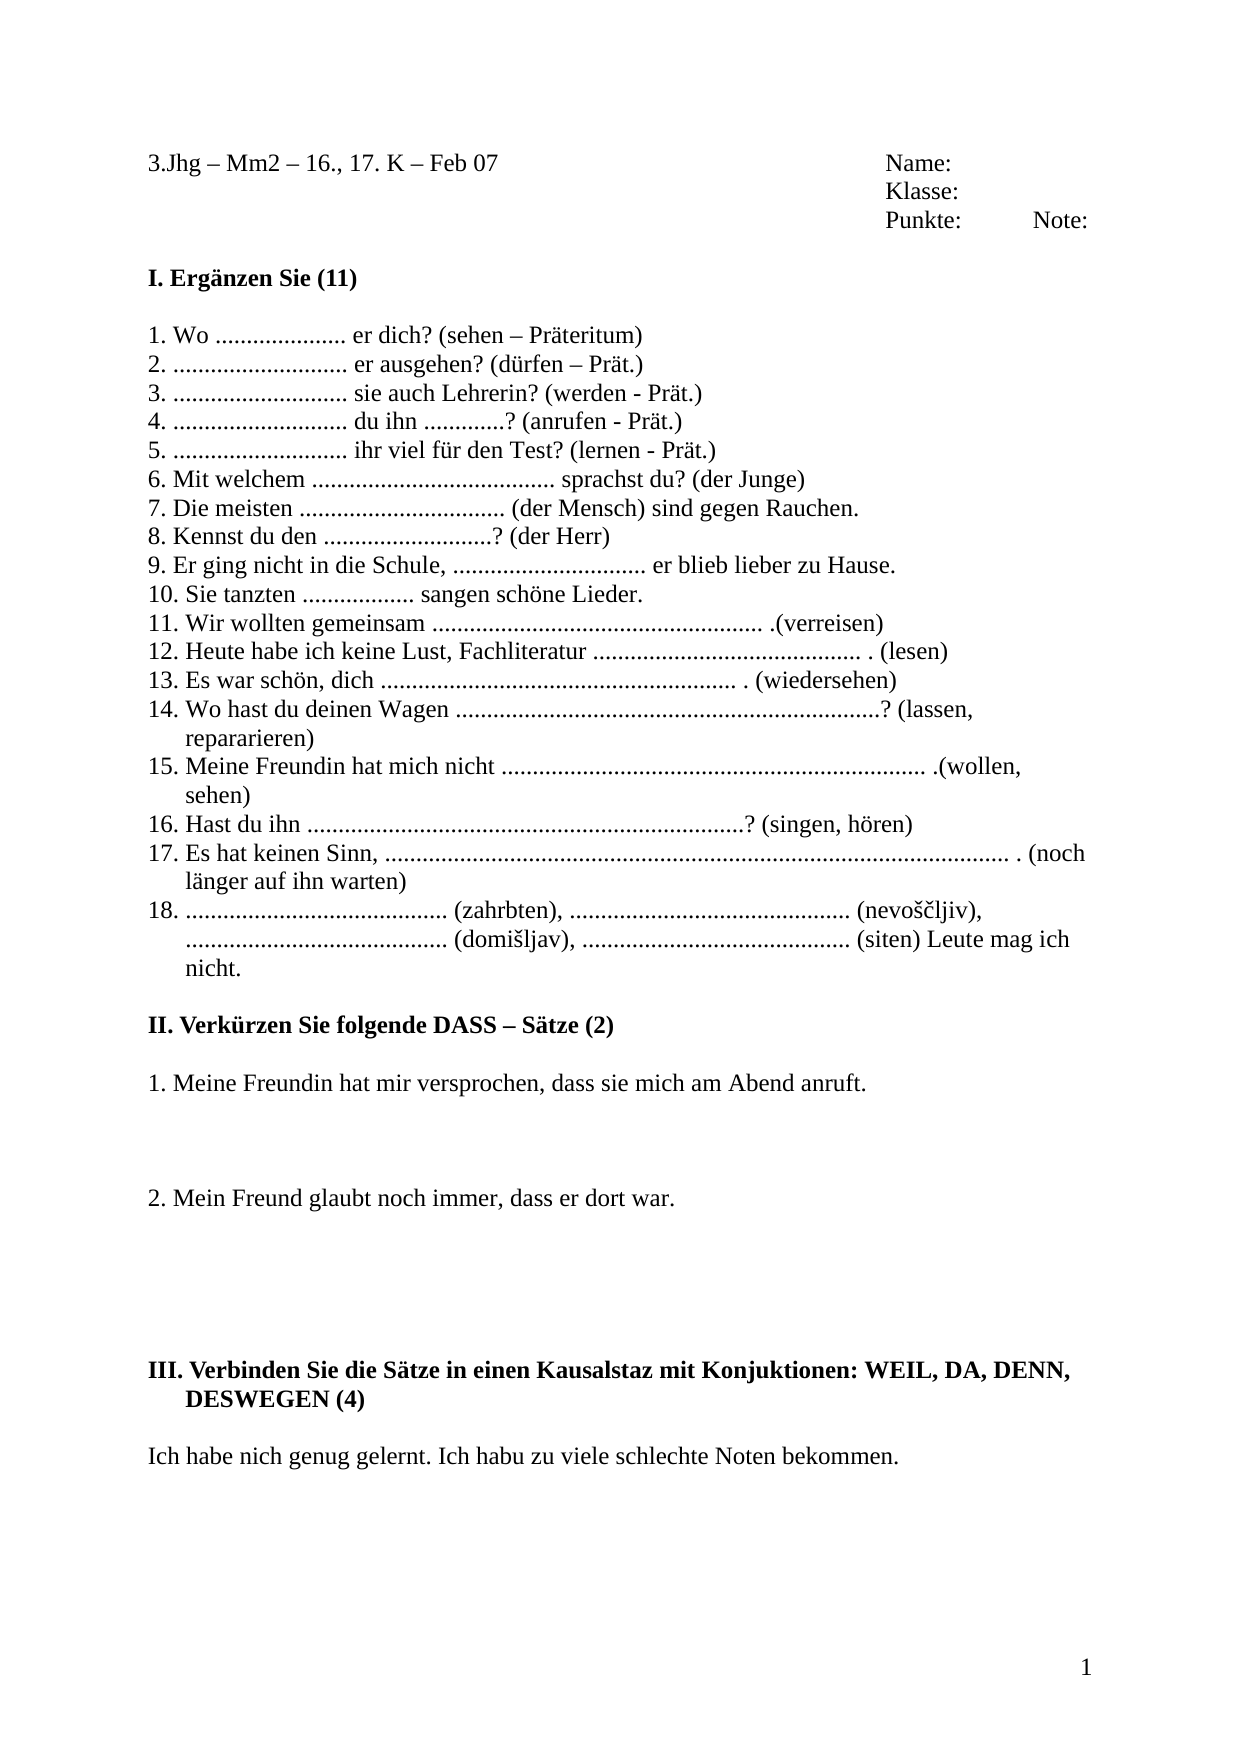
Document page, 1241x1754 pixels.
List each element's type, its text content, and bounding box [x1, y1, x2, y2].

text 2. Mein Freund glaubt noch immer, dass er dort war. [148, 1183, 1093, 1211]
text 8. Kennst du den ...........................? (der Herr) [148, 521, 1093, 550]
subtitle DESWEGEN (4) [148, 1384, 1093, 1413]
text 18. .......................................... (zahrbten), ............................................. (nevoščljiv), [148, 895, 1093, 924]
text Ich habe nich genug gelernt. Ich habu zu viele schlechte Noten bekommen. [148, 1441, 1093, 1470]
text Punkte: Note: [148, 205, 1093, 234]
text 9. Er ging nicht in die Schule, ............................... er blieb lieber zu Hause. [148, 550, 1093, 579]
text 6. Mit welchem ....................................... sprachst du? (der Junge) [148, 464, 1093, 493]
text länger auf ihn warten) [148, 866, 1093, 895]
text 16. Hast du ihn ......................................................................? (singen, hören) [148, 809, 1093, 838]
text 12. Heute habe ich keine Lust, Fachliteratur ........................................... . (lesen) [148, 636, 1093, 665]
text 1. Meine Freundin hat mir versprochen, dass sie mich am Abend anruft. [148, 1068, 1093, 1096]
text 4. ............................ du ihn .............? (anrufen - Prät.) [148, 406, 1093, 435]
text repararieren) [148, 723, 1093, 751]
text nicht. [148, 953, 1093, 981]
subtitle I. Ergänzen Sie (11) [148, 263, 1093, 291]
subtitle II. Verkürzen Sie folgende DASS – Sätze (2) [148, 1010, 1093, 1039]
text 11. Wir wollten gemeinsam ..................................................... .(verreisen) [148, 608, 1093, 636]
text Klasse: [148, 176, 1093, 205]
subtitle III. Verbinden Sie die Sätze in einen Kausalstaz mit Konjuktionen: WEIL, DA, DENN, [148, 1355, 1093, 1384]
text 14. Wo hast du deinen Wagen ....................................................................? (lassen, [148, 694, 1093, 723]
text 7. Die meisten ................................. (der Mensch) sind gegen Rauchen. [148, 493, 1093, 521]
text 1. Wo ..................... er dich? (sehen – Präteritum) [148, 320, 1093, 349]
text 13. Es war schön, dich ......................................................... . (wiedersehen) [148, 665, 1093, 694]
text 17. Es hat keinen Sinn, .................................................................................................... . (noch [148, 838, 1093, 866]
text 10. Sie tanzten .................. sangen schöne Lieder. [148, 579, 1093, 608]
text 2. ............................ er ausgehen? (dürfen – Prät.) [148, 349, 1093, 378]
text .......................................... (domišljav), ........................................... (siten) Leute mag ich [148, 924, 1093, 953]
text 15. Meine Freundin hat mich nicht .................................................................... .(wollen, [148, 751, 1093, 780]
text 5. ............................ ihr viel für den Test? (lernen - Prät.) [148, 435, 1093, 464]
text 3.Jhg – Mm2 – 16., 17. K – Feb 07 Name: [148, 148, 1093, 176]
text sehen) [148, 780, 1093, 809]
text 3. ............................ sie auch Lehrerin? (werden - Prät.) [148, 378, 1093, 406]
